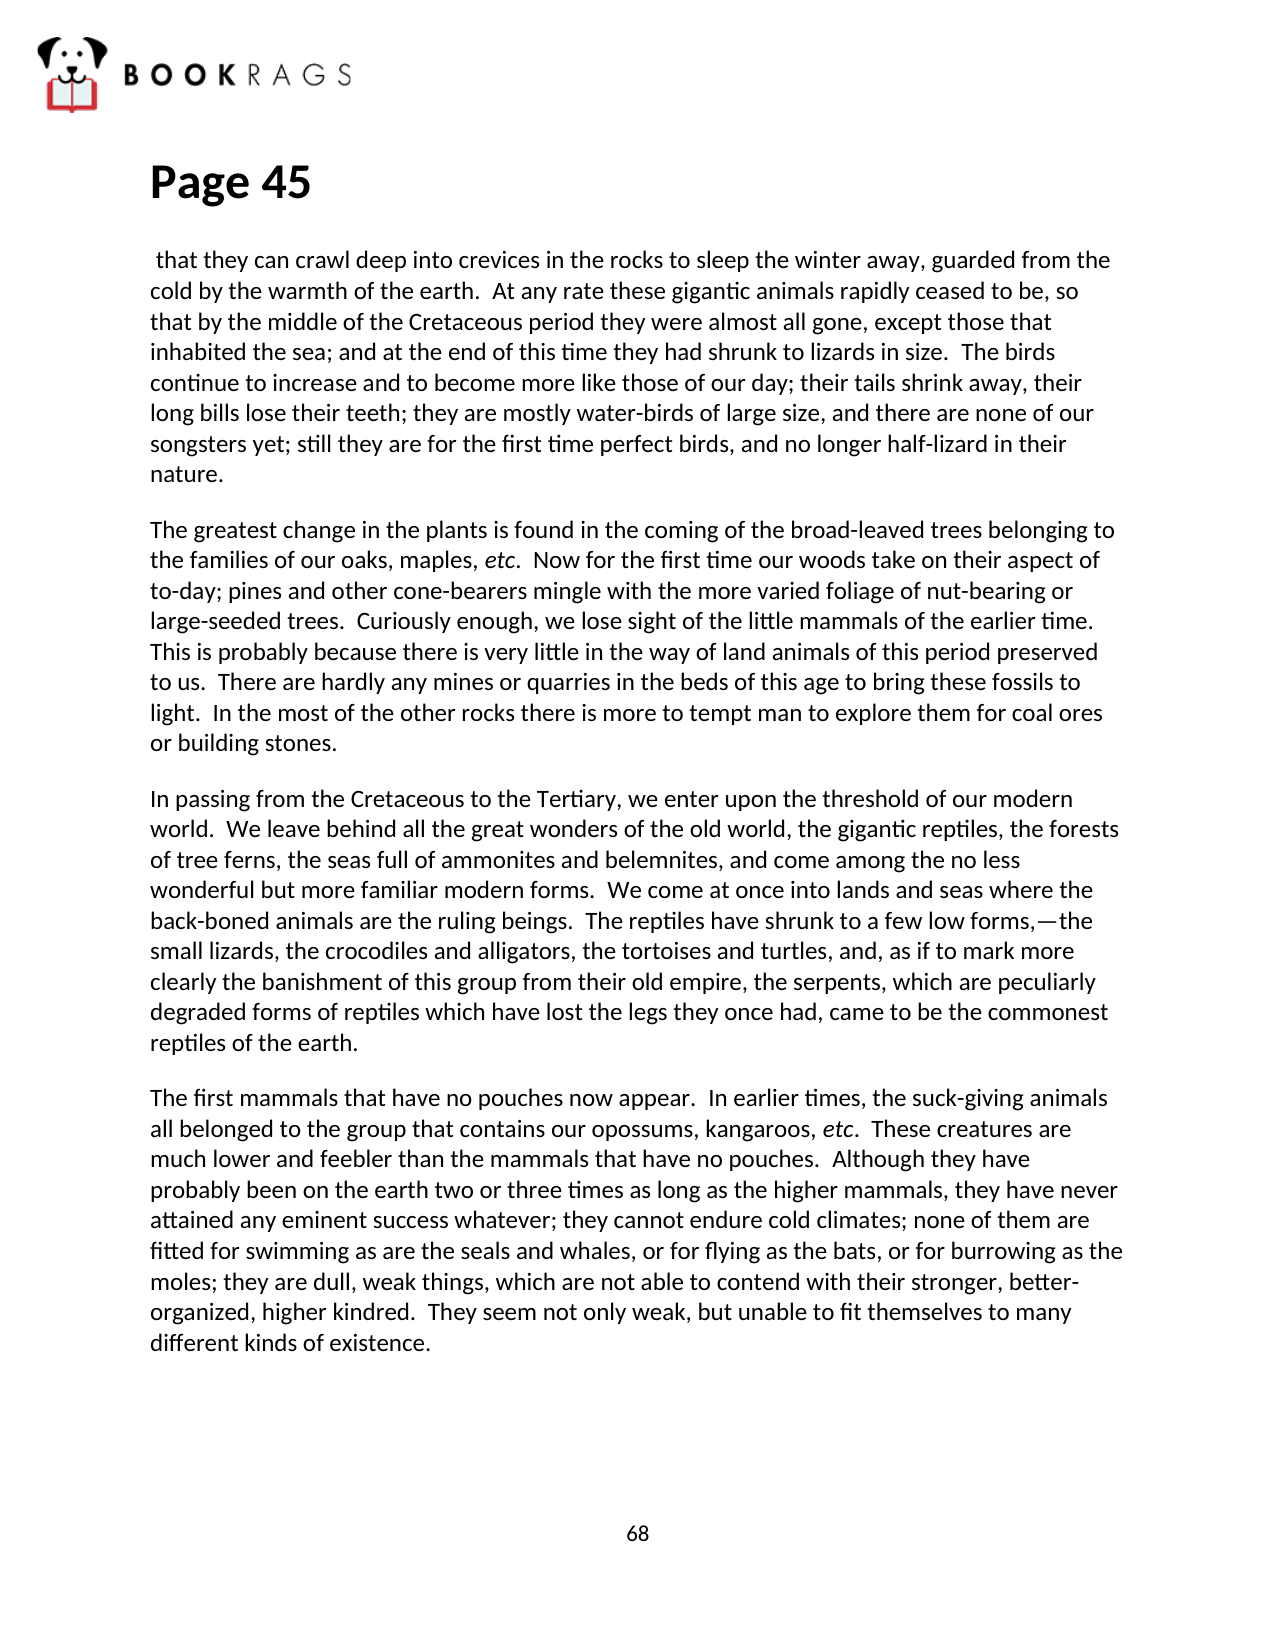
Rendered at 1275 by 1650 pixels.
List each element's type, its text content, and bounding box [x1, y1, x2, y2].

text In passing from the Cretaceous to the Tertiary, we enter upon the threshold of our modern world. We leave behind all the great wonders of the old world, the gigantic reptiles, the forests of tree ferns, the seas full of ammonites and belemnites, and come among the no less wonderful but more familiar modern forms. We come at once into lands and seas where the back-boned animals are the ruling beings. The reptiles have shrunk to a few low forms,—­the small lizards, the crocodiles and alligators, the tortoises and turtles, and, as if to mark more clearly the banishment of this group from their old empire, the serpents, which are peculiarly degraded forms of reptiles which have lost the legs they once had, came to be the commonest reptiles of the earth. [150, 783, 1125, 1058]
text that they can crawl deep into crevices in the rocks to sleep the winter away, guarded from the cold by the warmth of the earth. At any rate these gigantic animals rapidly ceased to be, so that by the middle of the Cretaceous period they were almost all gone, except those that inhabited the sea; and at the end of this time they had shrunk to lizards in size. The birds continue to increase and to become more like those of our day; their tails shrink away, their long bills lose their teeth; they are mostly water-birds of large size, and there are none of our songsters yet; still they are for the first time perfect birds, and no longer half-lizard in their nature. [150, 244, 1125, 489]
picture [37, 37, 351, 113]
text The first mammals that have no pouches now appear. In earlier times, the suck-giving animals all belonged to the group that contains our opossums, kangaroos, etc. These creatures are much lower and feebler than the mammals that have no pouches. Although they have probably been on the earth two or three times as long as the higher mammals, they have never attained any eminent success whatever; they cannot endure cold climates; none of them are fitted for swimming as are the seals and whales, or for flying as the bats, or for burrowing as the moles; they are dull, weak things, which are not able to contend with their stronger, better-organized, higher kindred. They seem not only weak, but unable to fit themselves to many different kinds of existence. [150, 1083, 1125, 1357]
text The greatest change in the plants is found in the coming of the broad-leaved trees belonging to the families of our oaks, maples, etc. Now for the first time our woods take on their aspect of to-day; pines and other cone-bearers mingle with the more varied foliage of nut-bearing or large-seeded trees. Curiously enough, we lose sight of the little mammals of the earlier time. This is probably because there is very little in the way of land animals of this period preserved to us. There are hardly any mines or quarries in the beds of this age to bring these fossils to light. In the most of the other rocks there is more to tempt man to explore them for coal ores or building stones. [150, 514, 1125, 758]
text Page 45 [150, 150, 1125, 211]
